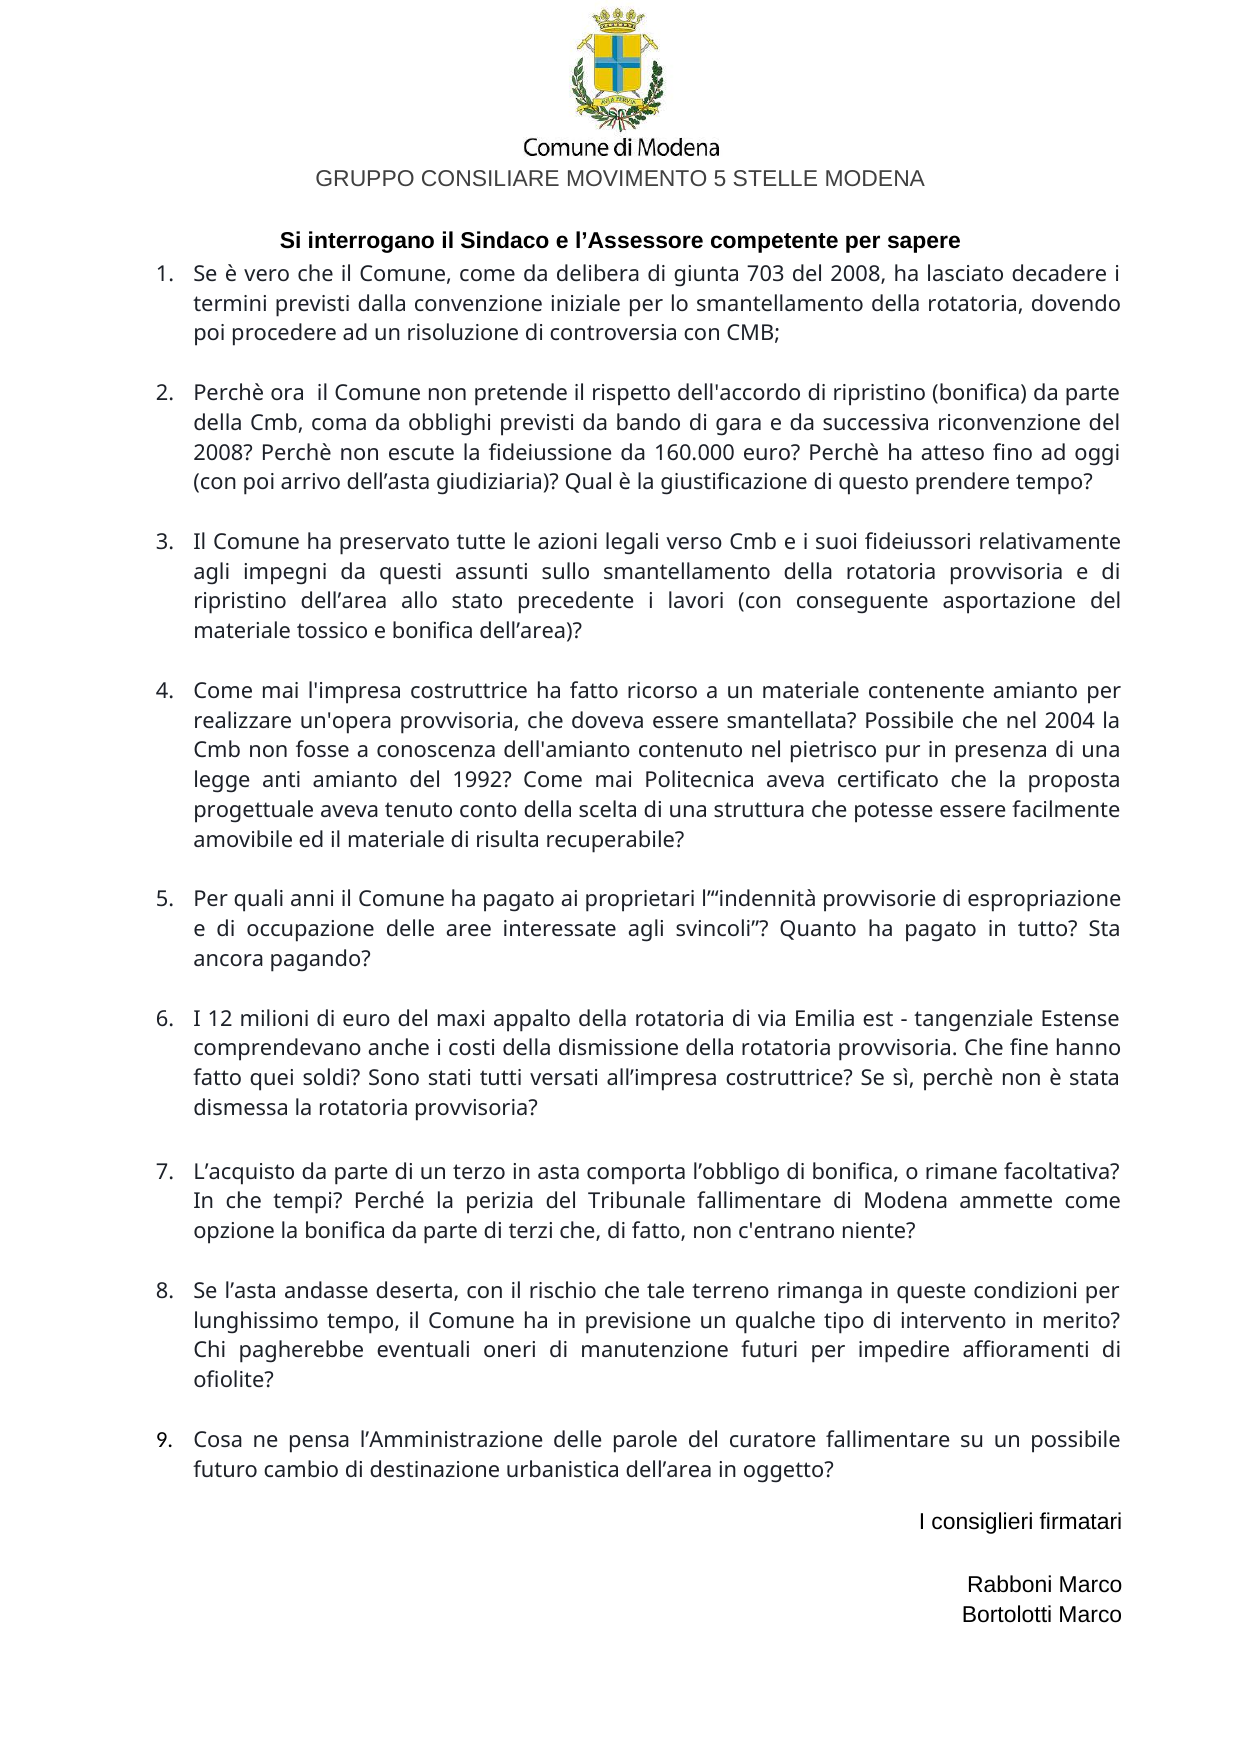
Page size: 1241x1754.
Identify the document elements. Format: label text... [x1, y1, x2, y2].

list Se l’asta andasse deserta, con il rischio che tale terreno rimanga in queste condizioni per lunghissimo tempo, il Comune ha in previsione un qualche tipo di intervento in merito? Chi pagherebbe eventuali oneri di manutenzione futuri per impedire affioramenti di ofiolite? [156, 1275, 1122, 1394]
list Se è vero che il Comune, come da delibera di giunta 703 del 2008, ha lasciato decadere i termini previsti dalla convenzione iniziale per lo smantellamento della rotatoria, dovendo poi procedere ad un risoluzione di controversia con CMB; [156, 258, 1122, 347]
text Rabboni Marco [118, 1571, 1122, 1597]
list L’acquisto da parte di un terzo in asta comporta l’obbligo di bonifica, o rimane facoltativa? In che tempi? Perché la perizia del Tribunale fallimentare di Modena ammette come opzione la bonifica da parte di terzi che, di fatto, non c'entrano niente? [156, 1156, 1122, 1245]
text Bortolotti Marco [118, 1601, 1122, 1627]
picture [516, 0, 724, 161]
list Perchè ora il Comune non pretende il rispetto dell'accordo di ripristino (bonifica) da parte della Cmb, coma da obblighi previsti da bando di gara e da successiva riconvenzione del 2008? Perchè non escute la fideiussione da 160.000 euro? Perchè ha atteso fino ad oggi (con poi arrivo dell’asta giudiziaria)? Qual è la giustificazione di questo prendere tempo? [156, 377, 1122, 496]
list Cosa ne pensa l’Amministrazione delle parole del curatore fallimentare su un possibile futuro cambio di destinazione urbanistica dell’area in oggetto? [156, 1424, 1122, 1483]
list Come mai l'impresa costruttrice ha fatto ricorso a un materiale contenente amianto per realizzare un'opera provvisoria, che doveva essere smantellata? Possibile che nel 2004 la Cmb non fosse a conoscenza dell'amianto contenuto nel pietrisco pur in presenza di una legge anti amianto del 1992? Come mai Politecnica aveva certificato che la proposta progettuale aveva tenuto conto della scelta di una struttura che potesse essere facilmente amovibile ed il materiale di risulta recuperabile? [156, 675, 1122, 853]
list Per quali anni il Comune ha pagato ai proprietari l’“indennità provvisorie di espropriazione e di occupazione delle aree interessate agli svincoli”? Quanto ha pagato in tutto? Sta ancora pagando? [156, 883, 1122, 973]
text Si interrogano il Sindaco e l’Assessore competente per sapere [118, 227, 1122, 254]
list I 12 milioni di euro del maxi appalto della rotatoria di via Emilia est - tangenziale Estense comprendevano anche i costi della dismissione della rotatoria provvisoria. Che fine hanno fatto quei soldi? Sono stati tutti versati all’impresa costruttrice? Se sì, perchè non è stata dismessa la rotatoria provvisoria? [156, 1002, 1122, 1122]
list Il Comune ha preservato tutte le azioni legali verso Cmb e i suoi fideiussori relativamente agli impegni da questi assunti sullo smantellamento della rotatoria provvisoria e di ripristino dell’area allo stato precedente i lavori (con conseguente asportazione del materiale tossico e bonifica dell’area)? [156, 526, 1122, 645]
text I consiglieri firmatari [118, 1508, 1122, 1534]
